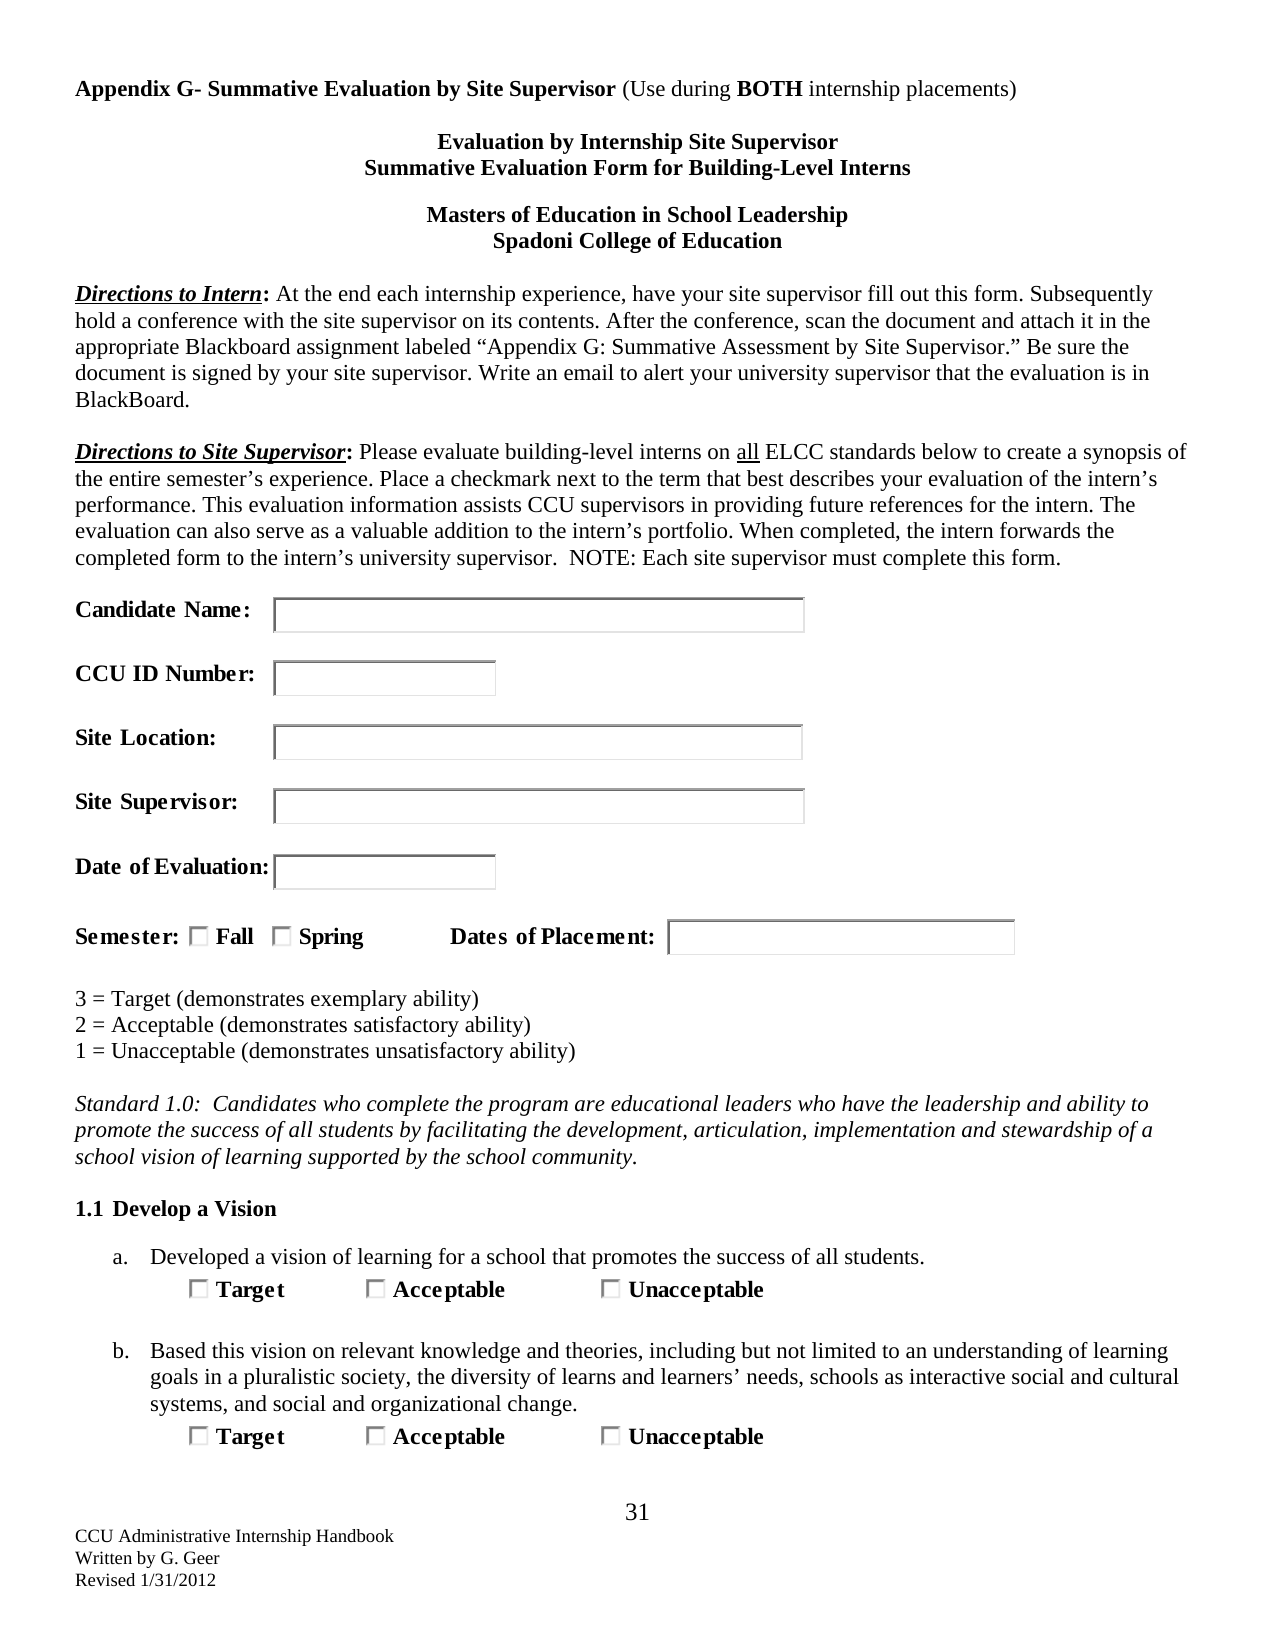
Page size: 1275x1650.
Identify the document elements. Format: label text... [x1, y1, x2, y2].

list Based this vision on relevant knowledge and theories, including but not limited to an understanding of learning goals in a pluralistic society, the diversity of learns and learners’ needs, schools as interactive social and cultural systems, and social and organizational change. [112, 1337, 1200, 1416]
text Standard 1.0: Candidates who complete the program are educational leaders who have the leadership and ability to promote the success of all students by facilitating the development, articulation, implementation and stewardship of a school vision of learning supported by the school community. [75, 1090, 1200, 1169]
text Spadoni College of Education [75, 228, 1200, 254]
list Develop a Vision [75, 1196, 1200, 1222]
text Summative Evaluation Form for Building-Level Interns [75, 154, 1200, 180]
text 2 = Acceptable (demonstrates satisfactory ability) [75, 1011, 1200, 1037]
text Evaluation by Internship Site Supervisor [75, 128, 1200, 154]
text 3 = Target (demonstrates exemplary ability) [75, 985, 1200, 1011]
text Directions to Intern: At the end each internship experience, have your site supervisor fill out this form. Subsequently hold a conference with the site supervisor on its contents. After the conference, scan the document and attach it in the appropriate Blackboard assignment labeled “Appendix G: Summative Assessment by Site Supervisor.” Be sure the document is signed by your site supervisor. Write an email to alert your university supervisor that the evaluation is in BlackBoard. [75, 280, 1200, 412]
text Masters of Education in School Leadership [75, 201, 1200, 228]
text 1 = Unacceptable (demonstrates unsatisfactory ability) [75, 1037, 1200, 1064]
text Directions to Site Supervisor: Please evaluate building-level interns on all ELCC standards below to create a synopsis of the entire semester’s experience. Place a checkmark next to the term that best describes your evaluation of the intern’s performance. This evaluation information assists CCU supervisors in providing future references for the intern. The evaluation can also serve as a valuable addition to the intern’s portfolio. When completed, the intern forwards the completed form to the intern’s university supervisor. NOTE: Each site supervisor must complete this form. [75, 438, 1200, 570]
list Developed a vision of learning for a school that promotes the success of all students. [112, 1243, 1200, 1269]
text Appendix G- Summative Evaluation by Site Supervisor (Use during BOTH internship placements) [75, 75, 1200, 101]
